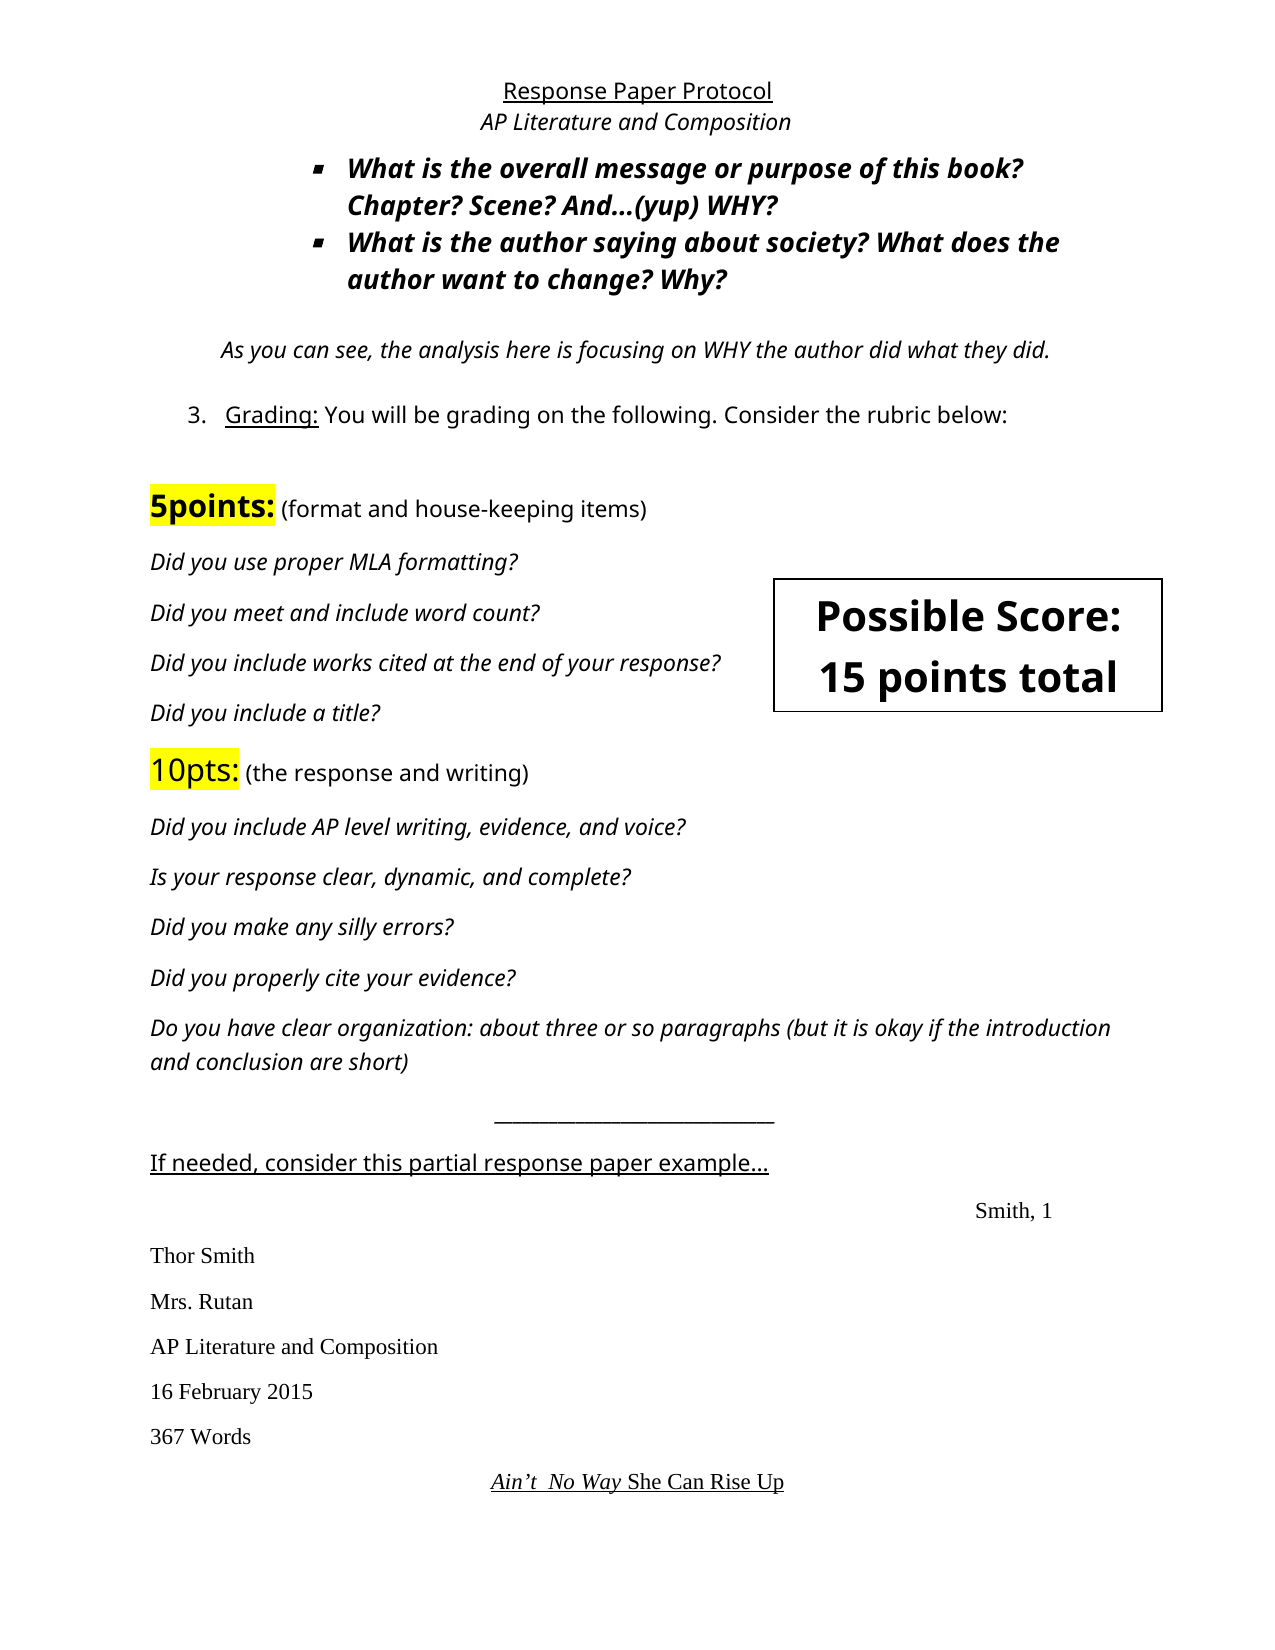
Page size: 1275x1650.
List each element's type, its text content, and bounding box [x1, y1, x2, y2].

text Did you include works cited at the end of your response? [150, 647, 773, 678]
text Did you include a title? [150, 697, 1125, 729]
list What is the overall message or purpose of this book? Chapter? Scene? And…(yup) WHY? [309, 150, 1125, 224]
text 367 Words [150, 1423, 1125, 1449]
list Grading: You will be grading on the following. Consider the rubric below: [187, 399, 1125, 431]
text Is your response clear, dynamic, and complete? [150, 861, 1125, 892]
list What is the author saying about society? What does the author want to change? Why? [309, 224, 1125, 297]
text As you can see, the analysis here is focusing on WHY the author did what they did. [150, 334, 1125, 366]
text Did you properly cite your evidence? [150, 962, 1125, 993]
text Did you meet and include word count? [150, 597, 773, 628]
text 16 February 2015 [150, 1378, 1125, 1404]
text Mrs. Rutan [150, 1288, 1125, 1314]
text Do you have clear organization: about three or so paragraphs (but it is okay if the introduction and conclusion are short) [150, 1012, 1125, 1077]
text 5points: (format and house-keeping items) [150, 483, 1125, 526]
text Thor Smith [150, 1243, 1125, 1269]
text AP Literature and Composition [150, 1333, 1125, 1359]
text Ain’t No Way She Can Rise Up [150, 1468, 1125, 1494]
text If needed, consider this partial response paper example… [150, 1147, 1125, 1178]
text Smith, 1 [150, 1197, 1125, 1223]
text Did you make any silly errors? [150, 911, 1125, 942]
text 10pts: (the response and writing) [239, 748, 1125, 790]
text Did you use proper MLA formatting? [150, 546, 1125, 577]
text Did you include AP level writing, evidence, and voice? [150, 810, 1125, 842]
text _______________________________ [150, 1096, 1125, 1127]
